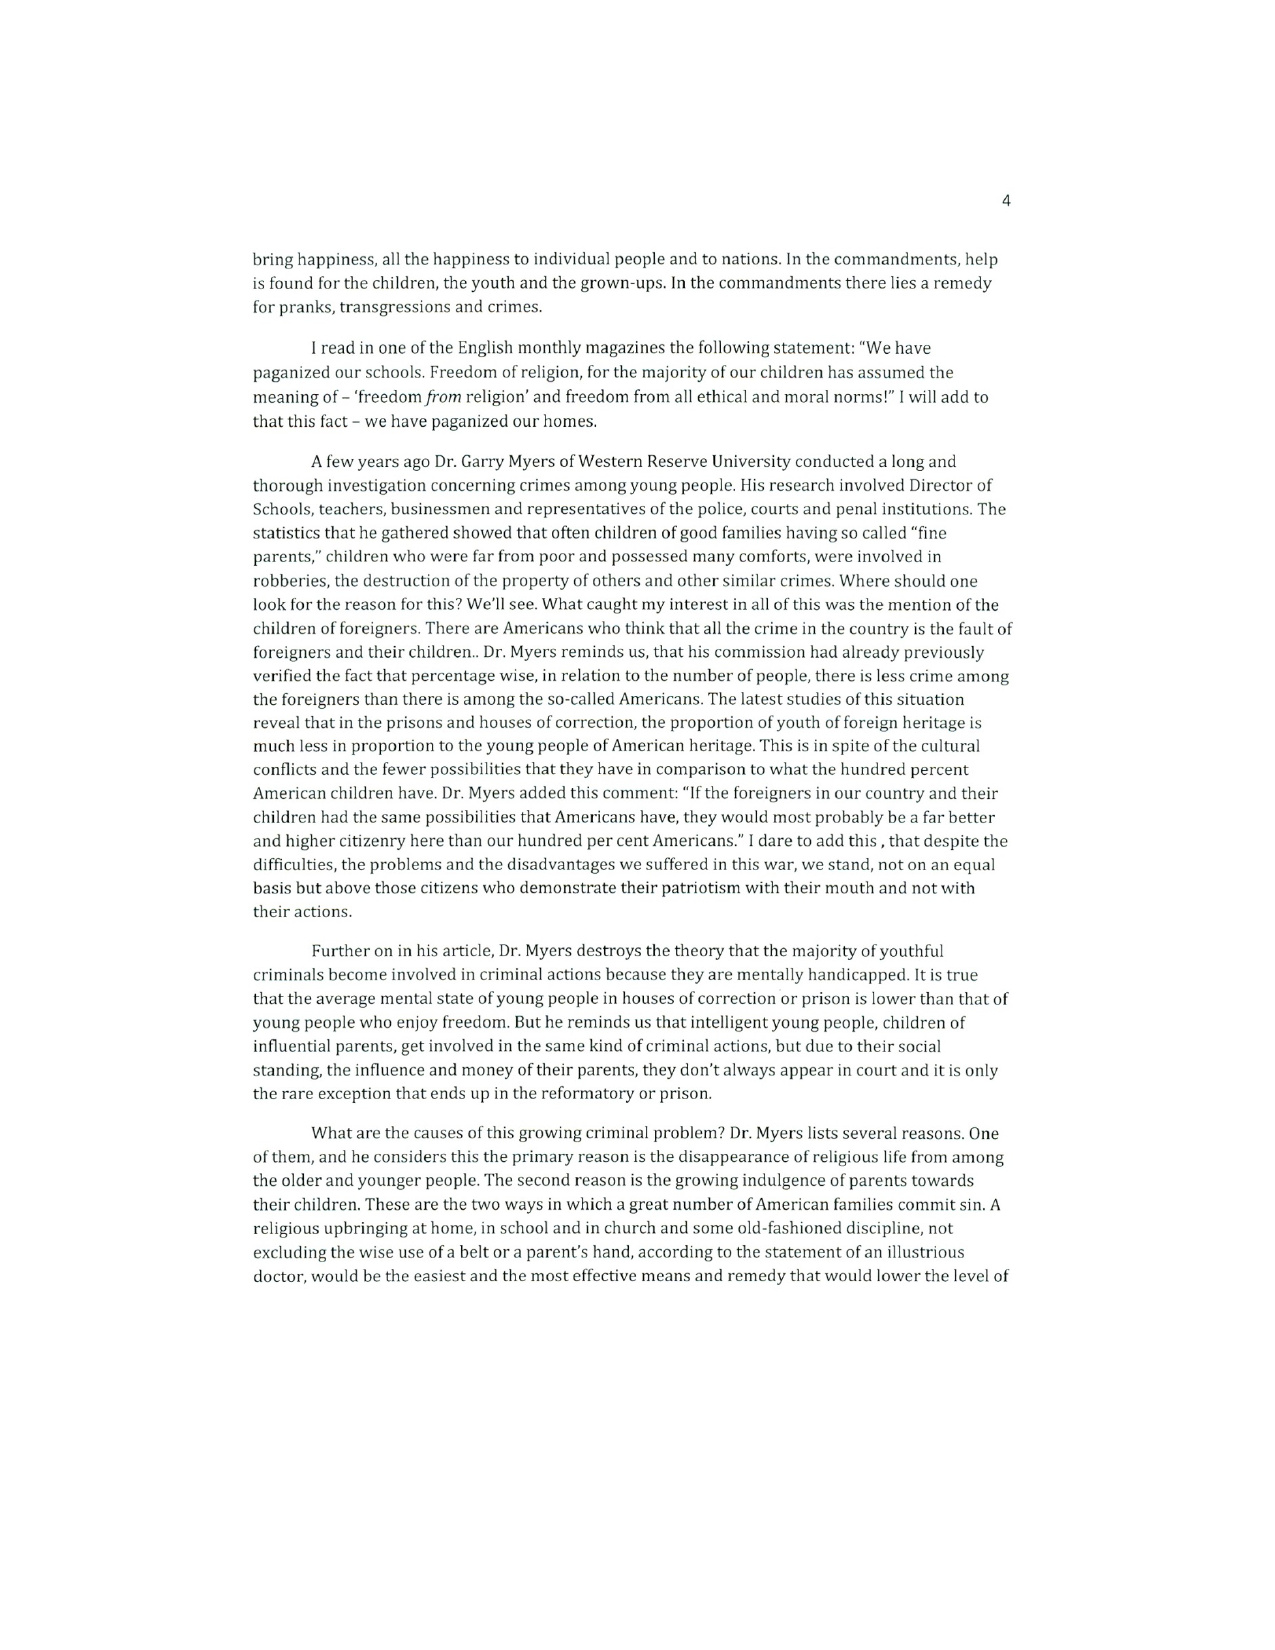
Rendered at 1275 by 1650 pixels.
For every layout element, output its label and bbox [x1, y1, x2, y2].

picture [150, 150, 1125, 1409]
